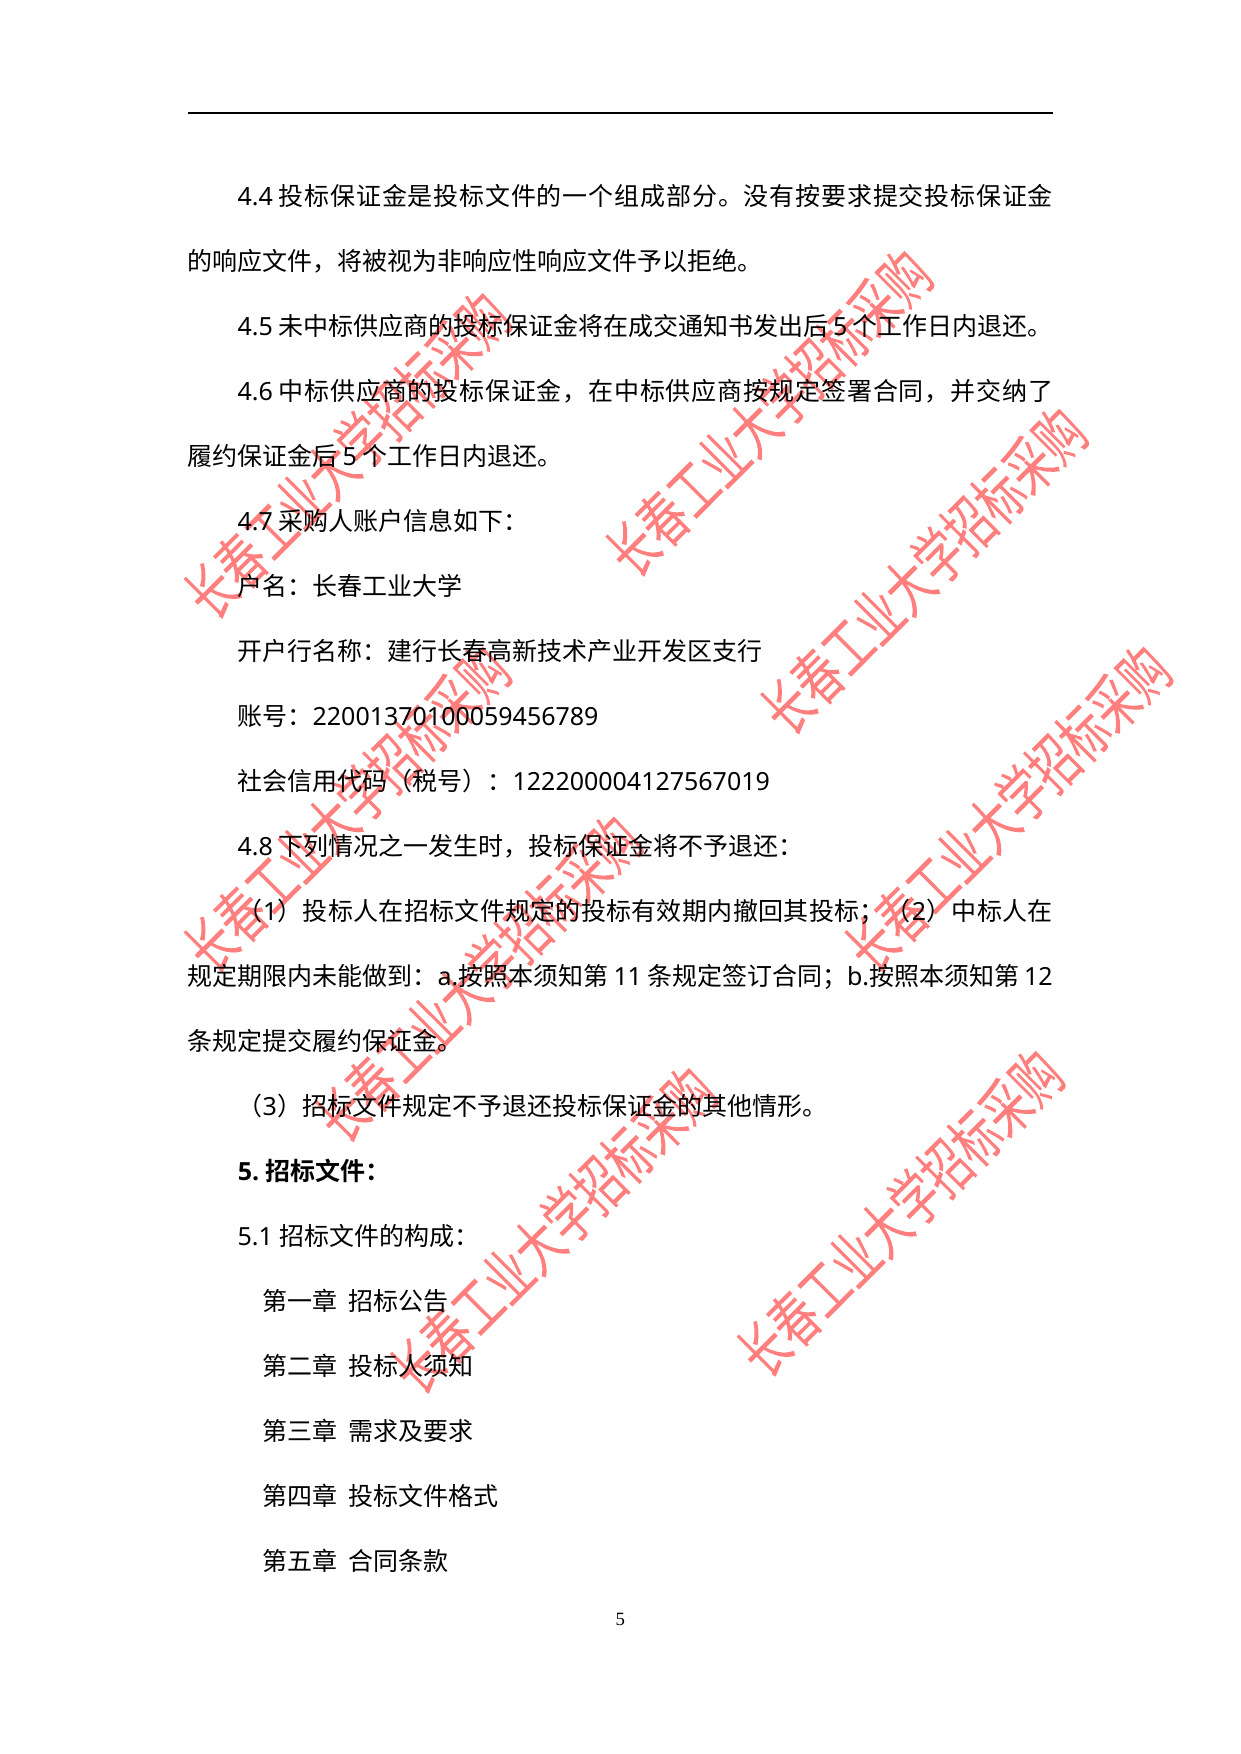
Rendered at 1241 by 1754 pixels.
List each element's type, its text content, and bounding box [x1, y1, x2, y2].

text 账号：22001370100059456789 [187, 682, 1053, 747]
text 5. 招标文件： [187, 1137, 1053, 1202]
text 第五章 合同条款 [187, 1527, 1053, 1592]
text 社会信用代码（税号）：122200004127567019 [187, 747, 1053, 812]
text 第三章 需求及要求 [187, 1397, 1053, 1462]
text 第二章 投标人须知 [187, 1332, 1053, 1397]
text 5.1 招标文件的构成： [187, 1202, 1053, 1267]
text 4.6中标供应商的投标保证金，在中标供应商按规定签署合同，并交纳了履约保证金后5个工作日内退还。 [187, 357, 1053, 487]
text 4.8下列情况之一发生时，投标保证金将不予退还： [187, 812, 1053, 877]
text 4.4投标保证金是投标文件的一个组成部分。没有按要求提交投标保证金的响应文件，将被视为非响应性响应文件予以拒绝。 [187, 162, 1053, 292]
text 第四章 投标文件格式 [187, 1462, 1053, 1527]
text 4.7采购人账户信息如下： [187, 487, 1053, 552]
text 开户行名称：建行长春高新技术产业开发区支行 [187, 617, 1053, 682]
text （3）招标文件规定不予退还投标保证金的其他情形。 [187, 1072, 1053, 1137]
text 户名：长春工业大学 [187, 552, 1053, 617]
text （1）投标人在招标文件规定的投标有效期内撤回其投标；（2）中标人在规定期限内未能做到：a.按照本须知第11条规定签订合同；b.按照本须知第12条规定提交履约保证金。 [187, 877, 1053, 1072]
text 4.5未中标供应商的投标保证金将在成交通知书发出后5个工作日内退还。 [187, 292, 1053, 357]
text 第一章 招标公告 [187, 1267, 1053, 1332]
